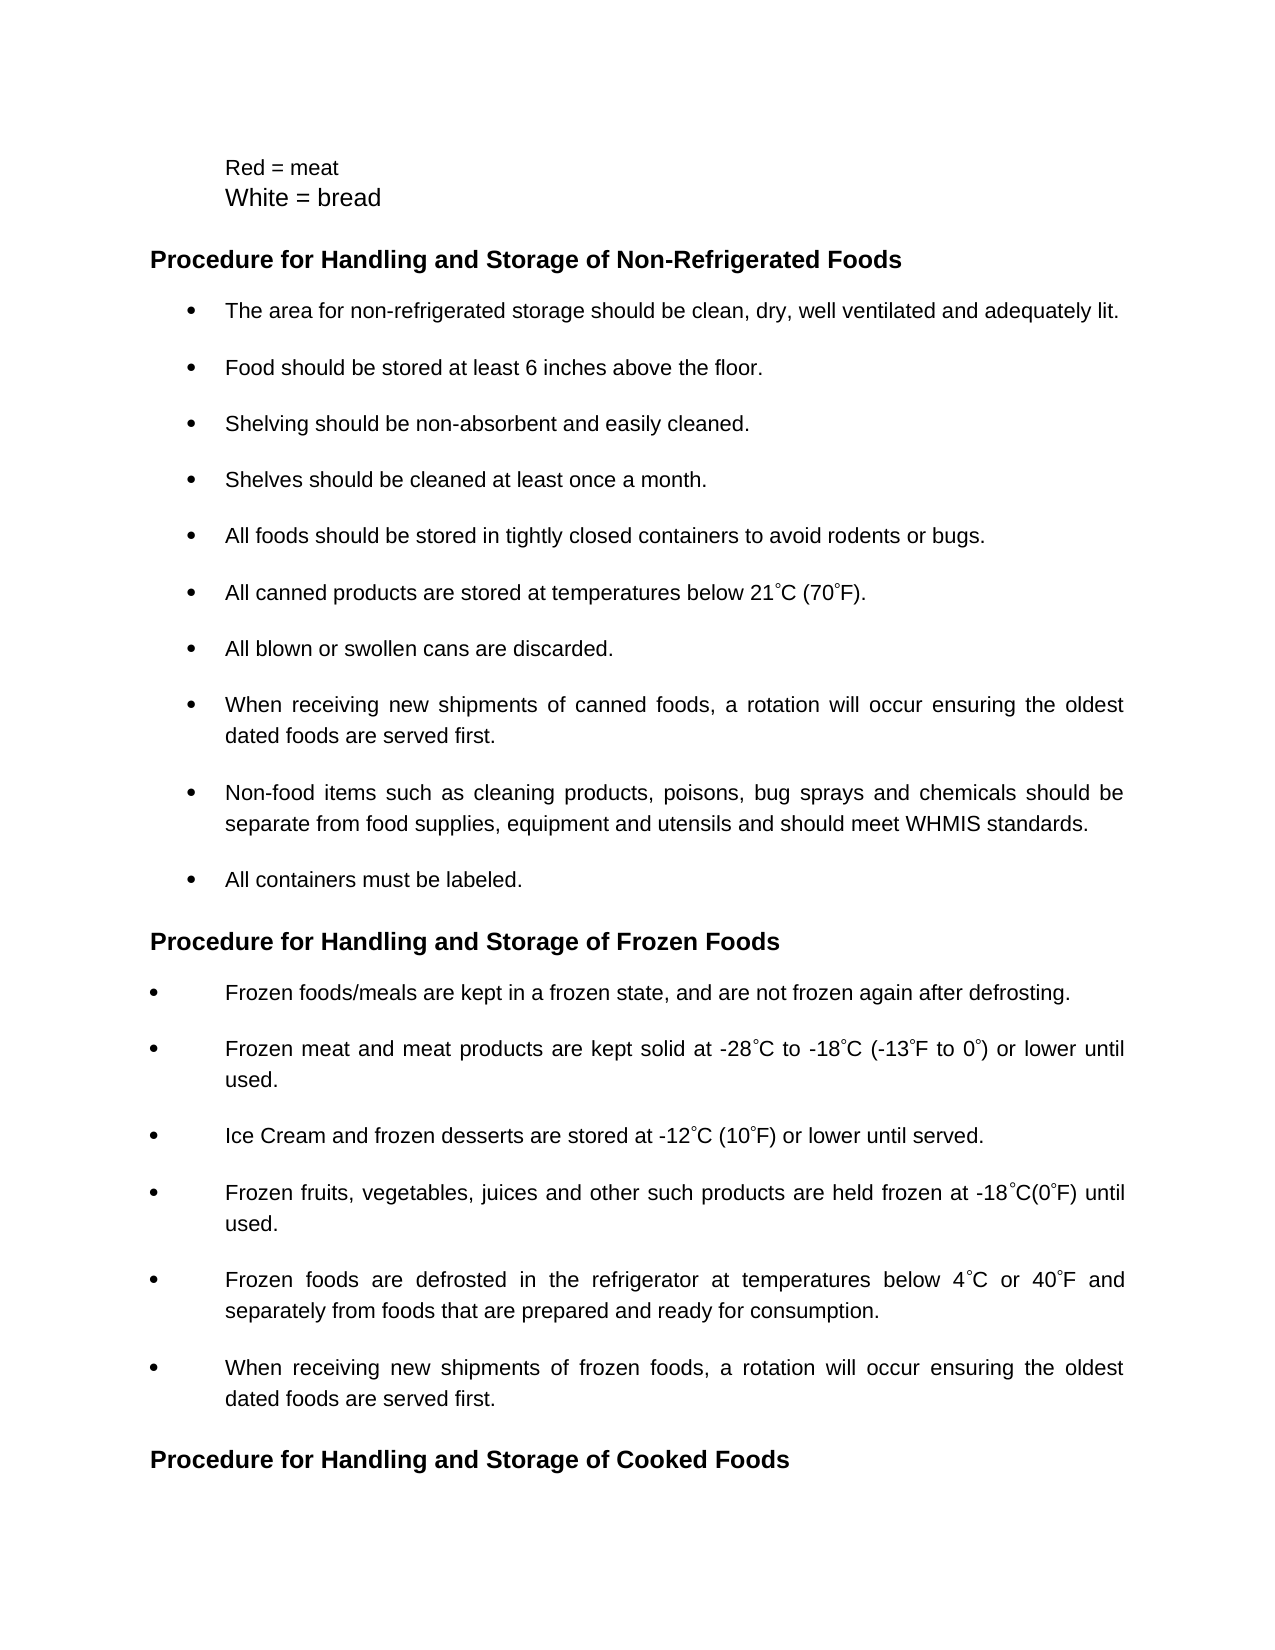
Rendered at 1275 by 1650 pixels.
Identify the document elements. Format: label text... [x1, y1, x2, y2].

text White = bread [225, 181, 1125, 212]
text Procedure for Handling and Storage of Cooked Foods [150, 1444, 1125, 1475]
list Frozen foods are defrosted in the refrigerator at temperatures below 4C or 40F and separately from foods that are prepared and ready for consumption. [150, 1262, 1125, 1325]
text Red = meat [225, 150, 1125, 181]
list All foods should be stored in tightly closed containers to avoid rodents or bugs. [187, 519, 1125, 550]
list Frozen meat and meat products are kept solid at -28C to -18C (-13F to 0) or lower until used. [150, 1031, 1125, 1094]
list Ice Cream and frozen desserts are stored at -12C (10F) or lower until served. [150, 1119, 1125, 1150]
list Non-food items such as cleaning products, poisons, bug sprays and chemicals should be separate from food supplies, equipment and utensils and should meet WHMIS standards. [187, 775, 1125, 837]
list The area for non-refrigerated storage should be clean, dry, well ventilated and adequately lit. [187, 294, 1125, 325]
list Frozen foods/meals are kept in a frozen state, and are not frozen again after defrosting. [150, 975, 1125, 1006]
text Procedure for Handling and Storage of Frozen Foods [150, 925, 1125, 956]
list Shelves should be cleaned at least once a month. [187, 462, 1125, 494]
list All containers must be labeled. [187, 862, 1125, 894]
list All blown or swollen cans are discarded. [187, 631, 1125, 662]
list When receiving new shipments of frozen foods, a rotation will occur ensuring the oldest dated foods are served first. [150, 1350, 1125, 1412]
text Procedure for Handling and Storage of Non-Refrigerated Foods [150, 244, 1125, 275]
list All canned products are stored at temperatures below 21C (70F). [187, 575, 1125, 606]
list Food should be stored at least 6 inches above the floor. [187, 350, 1125, 381]
list When receiving new shipments of canned foods, a rotation will occur ensuring the oldest dated foods are served first. [187, 687, 1125, 750]
list Shelving should be non-absorbent and easily cleaned. [187, 406, 1125, 437]
list Frozen fruits, vegetables, juices and other such products are held frozen at -18C(0F) until used. [150, 1175, 1125, 1237]
